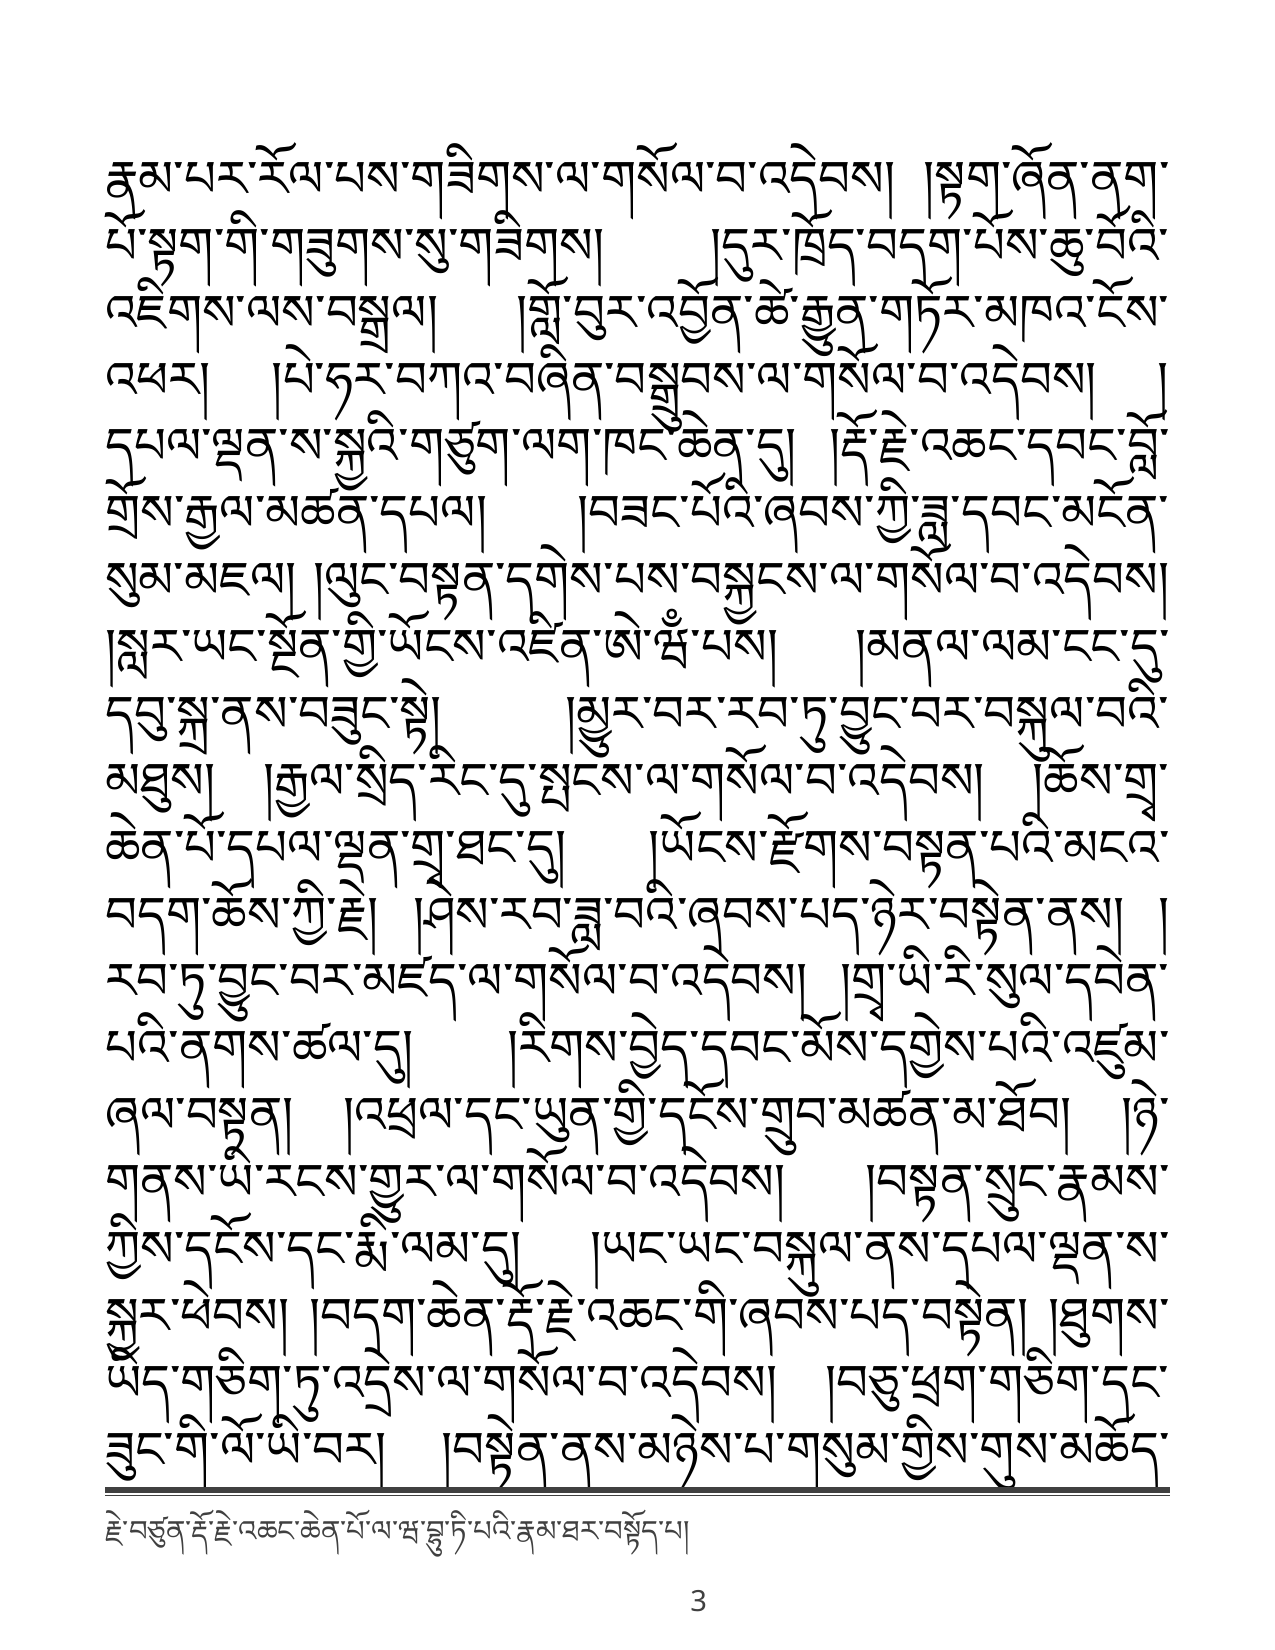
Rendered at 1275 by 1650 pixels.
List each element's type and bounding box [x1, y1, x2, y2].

text [105, 150, 1170, 1479]
